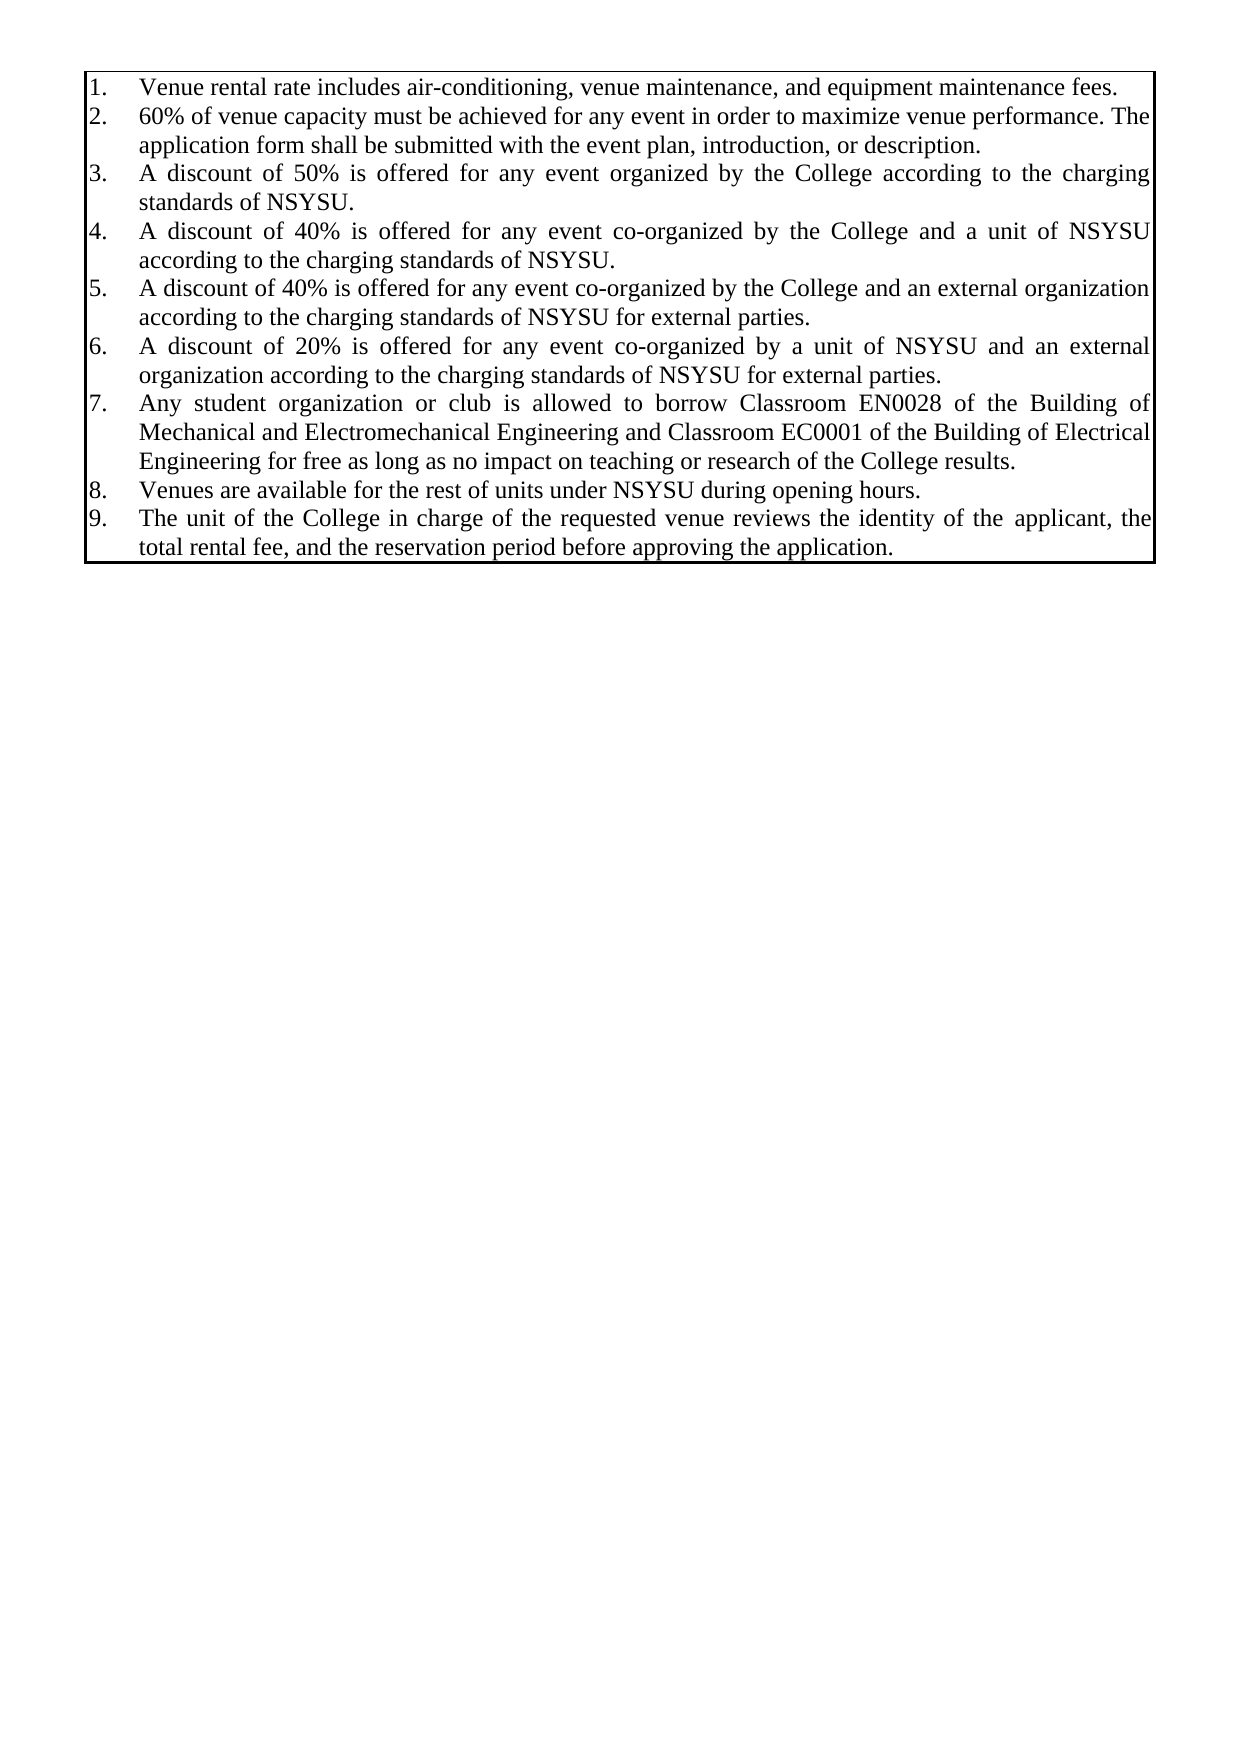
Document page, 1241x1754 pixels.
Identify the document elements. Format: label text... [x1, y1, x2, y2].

table_cell Venue rental rate includes air-conditioning, venue maintenance, and equipment maintenance fees. 60% of venue capacity must be achieved for any event in order to maximize venue performance. The application form shall be submitted with the event plan, introduction, or description. A discount of 50% is offered for any event organized by the College according to the charging standards of NSYSU. A discount of 40% is offered for any event co-organized by the College and a unit of NSYSU according to the charging standards of NSYSU. A discount of 40% is offered for any event co-organized by the College and an external organization according to the charging standards of NSYSU for external parties. A discount of 20% is offered for any event co-organized by a unit of NSYSU and an external organization according to the charging standards of NSYSU for external parties. Any student organization or club is allowed to borrow Classroom EN0028 of the Building of Mechanical and Electromechanical Engineering and Classroom EC0001 of the Building of Electrical Engineering for free as long as no impact on teaching or research of the College results. Venues are available for the rest of units under NSYSU during opening hours. The unit of the College in charge of the requested venue reviews the identity of the applicant, the total rental fee, and the reservation period before approving the application. [87, 72, 1153, 561]
